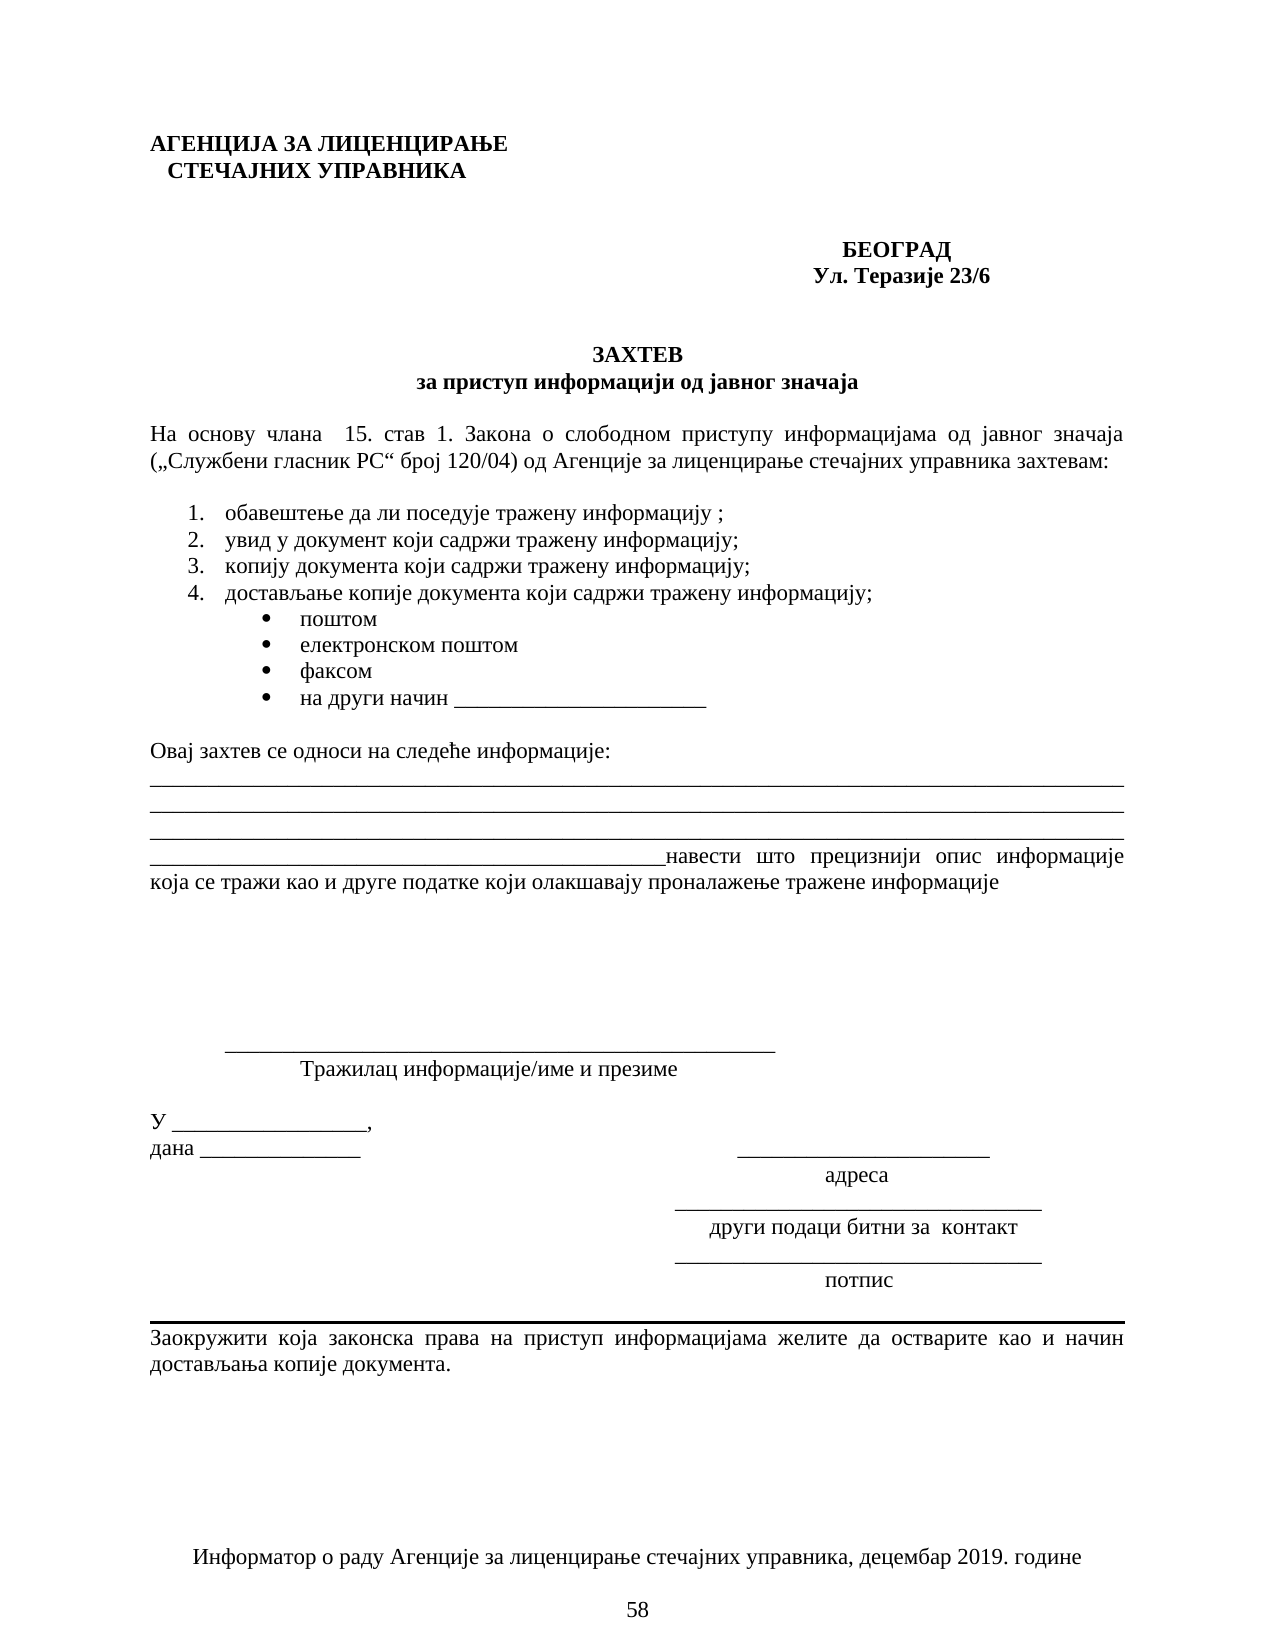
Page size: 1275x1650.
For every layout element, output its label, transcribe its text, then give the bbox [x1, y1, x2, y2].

list факсом [262, 658, 1125, 684]
text потпис [150, 1266, 1125, 1292]
list на други начин ______________________ [262, 684, 1125, 710]
list обавештење да ли поседује тражену информацију ; [187, 499, 1125, 526]
text за приступ информацији од јавног значаја [150, 368, 1125, 394]
list поштом [262, 605, 1125, 631]
list електронском поштом [262, 631, 1125, 658]
text АГЕНЦИЈА ЗА ЛИЦЕНЦИРАЊЕ [150, 131, 1125, 157]
text Заокружити која законска права на приступ информацијама желите да остварите као и начин достављања копије документа. [150, 1324, 1125, 1377]
text Ул. Теразије 23/6 [150, 262, 1125, 289]
text ЗАХТЕВ [150, 341, 1125, 368]
text ________________________________ [150, 1187, 1125, 1213]
text ____________________________________________________________________________________________________________________________________________________________________________________________________________________________________________________________________________________________________________навести што прецизнији опис информације која се тражи као и друге податке који олакшавају проналажење тражене информације [150, 763, 1125, 895]
text На основу члана 15. став 1. Закона о слободном приступу информацијама од јавног значаја („Службени гласник РС“ број 120/04) од Агенције за лиценцирање стечајних управника захтевам: [150, 420, 1125, 473]
list достављање копије документа који садржи тражену информацију; [187, 578, 1125, 605]
text СТЕЧАЈНИХ УПРАВНИКА [150, 157, 1125, 183]
text Тражилац информације/име и презиме [150, 1055, 1125, 1082]
text БЕОГРАД [150, 236, 1125, 262]
text ________________________________________________ [150, 1000, 1125, 1055]
text други подаци битни за контакт [150, 1213, 1125, 1240]
text адреса [150, 1161, 1125, 1187]
text дана ______________ ______________________ [150, 1134, 1125, 1161]
text Овај захтев се односи на следеће информације: [150, 737, 1125, 763]
list копију документа који садржи тражену информацију; [187, 552, 1125, 578]
list увид у документ који садржи тражену информацију; [187, 526, 1125, 552]
text ________________________________ [150, 1240, 1125, 1266]
text У _________________, [150, 1108, 1125, 1134]
